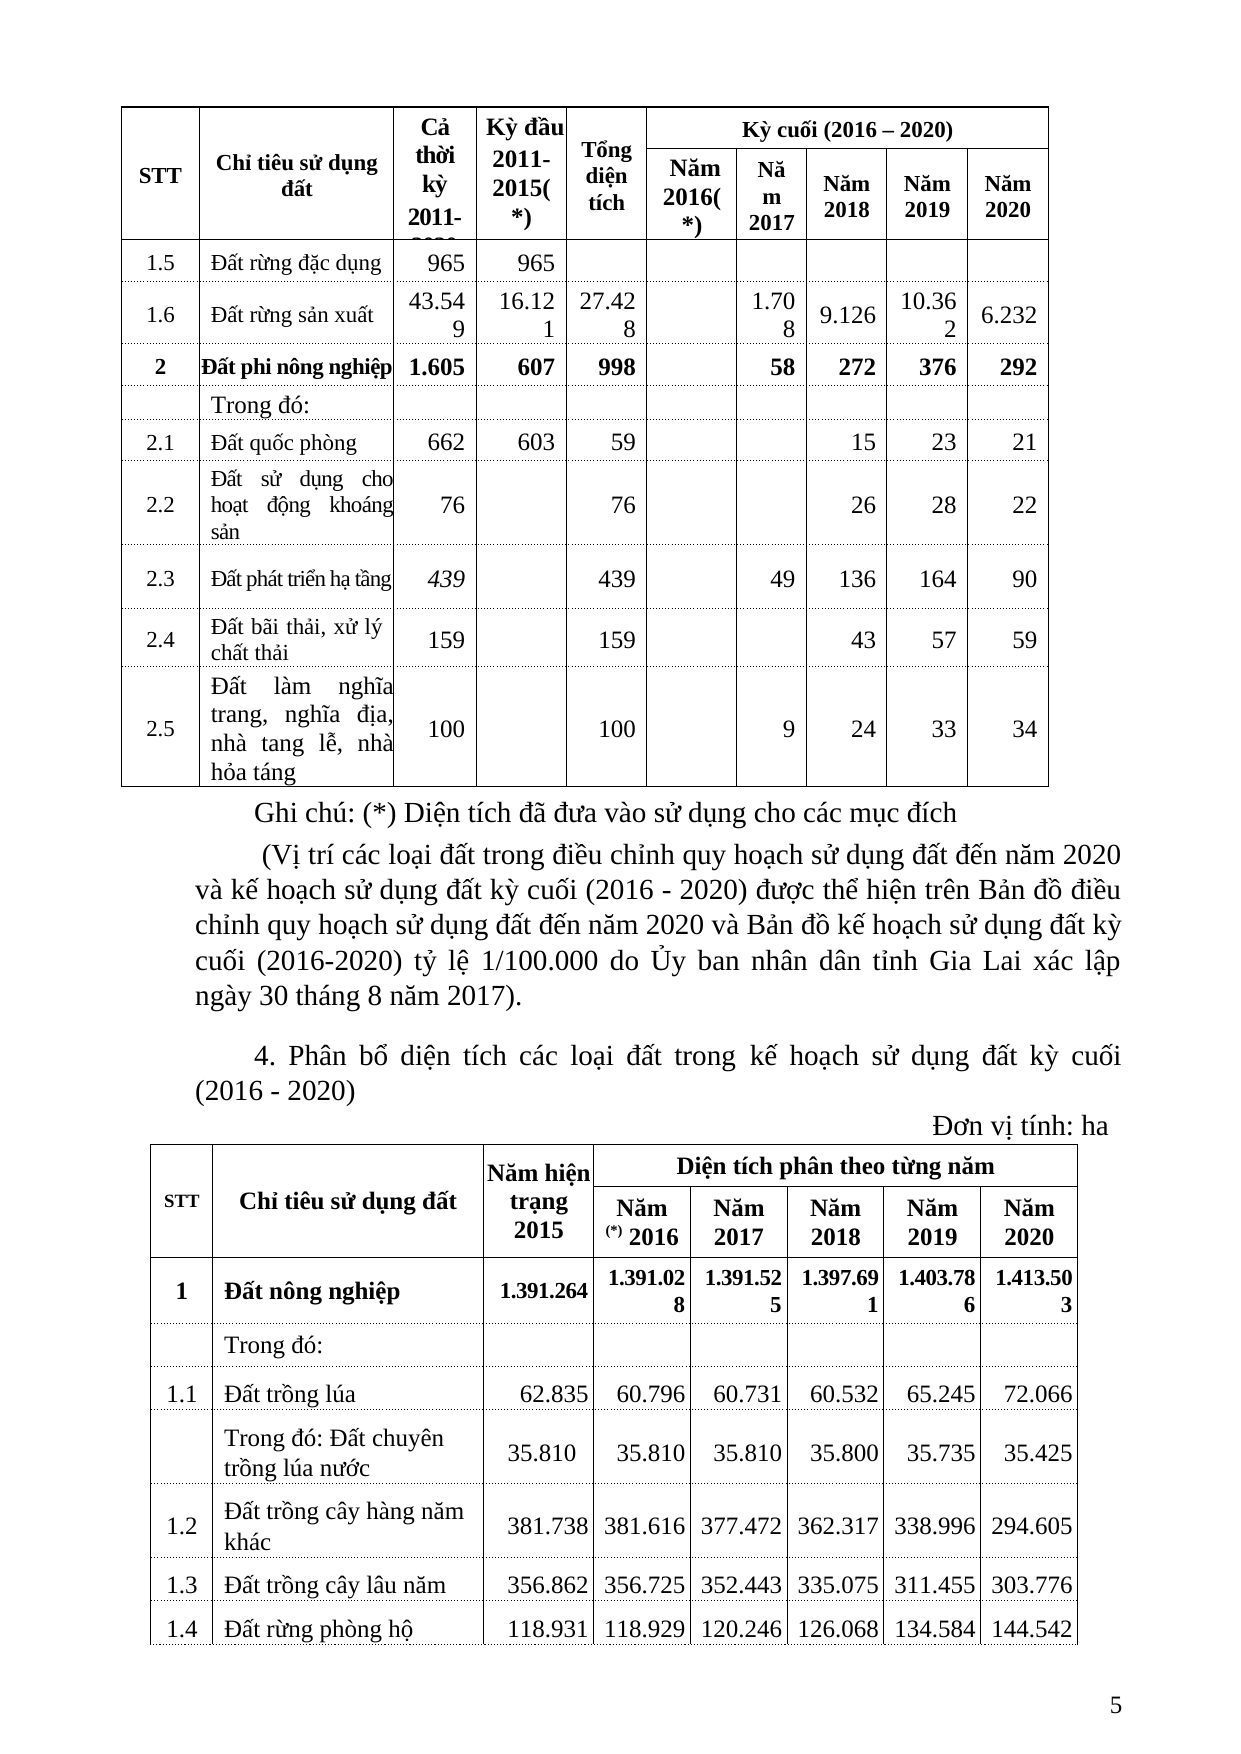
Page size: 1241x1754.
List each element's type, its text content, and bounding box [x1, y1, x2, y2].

table_header Diện tích phân theo từng năm [594, 1145, 1077, 1186]
table_cell 159 [567, 608, 646, 666]
table_cell [647, 460, 736, 544]
table_cell 159 [394, 608, 476, 666]
table_cell Đất bãi thải, xử lý chất thải [200, 608, 393, 666]
table_cell 1.605 [394, 343, 476, 384]
table_cell [567, 240, 646, 281]
table_cell [647, 343, 736, 384]
table_cell Đất rừng phòng hộ [213, 1600, 483, 1644]
table_cell [151, 1409, 212, 1483]
table_cell 28 [887, 460, 967, 544]
table_cell Đất trồng cây lâu năm [213, 1557, 483, 1600]
table_cell 76 [394, 460, 476, 544]
table_cell 72.066 [981, 1366, 1077, 1409]
table_cell [788, 1323, 883, 1366]
table_cell [647, 608, 736, 666]
table_cell 33 [887, 666, 967, 786]
table_cell Năm (*) 2016 [594, 1187, 690, 1257]
table_cell 1.3 [151, 1557, 212, 1600]
table_cell [477, 460, 566, 544]
table_cell 311.455 [884, 1557, 980, 1600]
table_cell [968, 385, 1048, 418]
table_cell 65.245 [884, 1366, 980, 1409]
table_cell 60.532 [788, 1366, 883, 1409]
table_cell 1.397.691 [788, 1258, 883, 1323]
table_cell 57 [887, 608, 967, 666]
table_cell 2.2 [122, 460, 199, 544]
table_cell 439 [394, 544, 476, 608]
table_cell 49 [737, 544, 806, 608]
table_cell 9.126 [807, 281, 886, 343]
table_cell [981, 1323, 1077, 1366]
table_cell 62.835 [484, 1366, 593, 1409]
table_header Kỳ cuối (2016 – 2020) [647, 108, 1048, 148]
table_cell 76 [567, 460, 646, 544]
table_cell [484, 1323, 593, 1366]
table_cell 58 [737, 343, 806, 384]
table_cell 164 [887, 544, 967, 608]
table_cell 35.425 [981, 1409, 1077, 1483]
table_cell [647, 240, 736, 281]
table_cell Năm 2018 [788, 1187, 883, 1257]
table_cell [477, 608, 566, 666]
table_cell 2.4 [122, 608, 199, 666]
table_cell 1.391.028 [594, 1258, 690, 1323]
table_cell Đất làm nghĩa trang, nghĩa địa, nhà tang lễ, nhà hỏa táng [200, 666, 393, 786]
table_cell 59 [968, 608, 1048, 666]
table_header Cả thời kỳ 2011-2020 [394, 108, 476, 239]
table_cell [737, 385, 806, 418]
table_cell [477, 385, 566, 418]
table_cell 43.549 [394, 281, 476, 343]
table_cell Trong đó: Đất chuyên trồng lúa nước [213, 1409, 483, 1483]
table_cell Đất rừng sản xuất [200, 281, 393, 343]
table_cell 2.5 [122, 666, 199, 786]
table_cell 23 [887, 419, 967, 460]
table_cell 1.5 [122, 240, 199, 281]
table_cell 2.3 [122, 544, 199, 608]
table_cell Năm 2018 [807, 149, 886, 239]
table_cell 1.391.264 [484, 1258, 593, 1323]
table_cell Năm 2020 [981, 1187, 1077, 1257]
table_cell 2 [122, 343, 199, 384]
table_cell [477, 666, 566, 786]
table_cell 1.6 [122, 281, 199, 343]
table_cell 60.731 [691, 1366, 787, 1409]
table_cell Trong đó: [213, 1323, 483, 1366]
table_cell 144.542 [981, 1600, 1077, 1644]
table_cell [807, 240, 886, 281]
table_cell [567, 385, 646, 418]
table_cell 294.605 [981, 1483, 1077, 1557]
table_cell 381.616 [594, 1483, 690, 1557]
table_cell 1.1 [151, 1366, 212, 1409]
table_cell 338.996 [884, 1483, 980, 1557]
text (Vị trí các loại đất trong điều chỉnh quy hoạch sử dụng đất đến năm 2020 và kế hoạch sử dụng đất kỳ cuối (2016 - 2020) được thể hiện trên Bản đồ điều chỉnh quy hoạch sử dụng đất đến năm 2020 và Bản đồ kế hoạch sử dụng đất kỳ cuối (2016-2020) tỷ lệ 1/100.000 do Ủy ban nhân dân tỉnh Gia Lai xác lập ngày 30 tháng 8 năm 2017). [195, 837, 1122, 1011]
table_cell Đất phát triển hạ tầng [200, 544, 393, 608]
table_cell 35.810 [594, 1409, 690, 1483]
table_cell 998 [567, 343, 646, 384]
table_cell 134.584 [884, 1600, 980, 1644]
table_header STT [151, 1145, 212, 1257]
text Đơn vị tính: ha [195, 1108, 1122, 1142]
table_header Tổng diện tích [567, 108, 646, 239]
table_cell 10.362 [887, 281, 967, 343]
table_cell 59 [567, 419, 646, 460]
table_cell 34 [968, 666, 1048, 786]
table_cell Đất quốc phòng [200, 419, 393, 460]
table_cell 6.232 [968, 281, 1048, 343]
table_cell Đất sử dụng cho hoạt động khoáng sản [200, 460, 393, 544]
table_cell 15 [807, 419, 886, 460]
table_cell Năm 2019 [887, 149, 967, 239]
table_cell 118.929 [594, 1600, 690, 1644]
table_cell [594, 1323, 690, 1366]
table_cell Đất phi nông nghiệp [200, 343, 393, 384]
table_cell 662 [394, 419, 476, 460]
table_cell 356.862 [484, 1557, 593, 1600]
table_cell Năm 2017 [737, 149, 806, 239]
table_cell 1.708 [737, 281, 806, 343]
table_cell 60.796 [594, 1366, 690, 1409]
table_header Năm hiện trạng 2015 [484, 1145, 593, 1257]
table_cell 356.725 [594, 1557, 690, 1600]
table_cell 603 [477, 419, 566, 460]
table_cell Trong đó: [200, 385, 393, 418]
table_cell 272 [807, 343, 886, 384]
table_cell [477, 544, 566, 608]
text 4. Phân bổ diện tích các loại đất trong kế hoạch sử dụng đất kỳ cuối (2016 - 2020) [195, 1038, 1122, 1107]
table_cell Đất rừng đặc dụng [200, 240, 393, 281]
table_cell [887, 385, 967, 418]
table_cell 22 [968, 460, 1048, 544]
table_cell 1.391.525 [691, 1258, 787, 1323]
table_cell 352.443 [691, 1557, 787, 1600]
table_cell 35.735 [884, 1409, 980, 1483]
table_cell [807, 385, 886, 418]
table_cell 1.2 [151, 1483, 212, 1557]
table_cell [122, 385, 199, 418]
table_cell 965 [394, 240, 476, 281]
table_cell 16.121 [477, 281, 566, 343]
table_cell Năm 2019 [884, 1187, 980, 1257]
table_cell 26 [807, 460, 886, 544]
table_cell 376 [887, 343, 967, 384]
table_cell [737, 419, 806, 460]
table_cell [887, 240, 967, 281]
table_cell 1.4 [151, 1600, 212, 1644]
table_cell [737, 460, 806, 544]
table_header Kỳ đầu 2011-2015(*) [477, 108, 566, 239]
table_cell 292 [968, 343, 1048, 384]
table_cell 381.738 [484, 1483, 593, 1557]
table_cell [647, 281, 736, 343]
table_cell [968, 240, 1048, 281]
table_header Chỉ tiêu sử dụng đất [213, 1145, 483, 1257]
table_cell 439 [567, 544, 646, 608]
table_cell 100 [394, 666, 476, 786]
table_cell Đất trồng lúa [213, 1366, 483, 1409]
table_cell 21 [968, 419, 1048, 460]
table_cell 1.403.786 [884, 1258, 980, 1323]
table_cell [737, 240, 806, 281]
table_cell 35.800 [788, 1409, 883, 1483]
table_cell Đất nông nghiệp [213, 1258, 483, 1323]
table_cell Năm 2016(*) [647, 149, 736, 239]
table_cell [647, 666, 736, 786]
table_cell 335.075 [788, 1557, 883, 1600]
table_cell 965 [477, 240, 566, 281]
table_cell [647, 419, 736, 460]
table_cell [151, 1323, 212, 1366]
text Ghi chú: (*) Diện tích đã đưa vào sử dụng cho các mục đích [195, 795, 1122, 829]
table_cell 100 [567, 666, 646, 786]
table_cell 1 [151, 1258, 212, 1323]
table_cell 120.246 [691, 1600, 787, 1644]
table_cell 362.317 [788, 1483, 883, 1557]
table_cell [647, 385, 736, 418]
table_cell [691, 1323, 787, 1366]
table_cell 118.931 [484, 1600, 593, 1644]
table_cell Năm 2020 [968, 149, 1048, 239]
table_cell Đất trồng cây hàng năm khác [213, 1483, 483, 1557]
table_cell 377.472 [691, 1483, 787, 1557]
table_cell [394, 385, 476, 418]
table_cell Năm 2017 [691, 1187, 787, 1257]
table_header Chỉ tiêu sử dụng đất [200, 108, 393, 239]
table_header STT [122, 108, 199, 239]
table_cell 90 [968, 544, 1048, 608]
table_cell [737, 608, 806, 666]
table_cell 35.810 [484, 1409, 593, 1483]
table_cell [884, 1323, 980, 1366]
table_cell 27.428 [567, 281, 646, 343]
table_cell 43 [807, 608, 886, 666]
table_cell 303.776 [981, 1557, 1077, 1600]
table_cell 9 [737, 666, 806, 786]
table_cell [647, 544, 736, 608]
table_cell 2.1 [122, 419, 199, 460]
table_cell 136 [807, 544, 886, 608]
table_cell 607 [477, 343, 566, 384]
table_cell 1.413.503 [981, 1258, 1077, 1323]
table_cell 24 [807, 666, 886, 786]
table_cell 126.068 [788, 1600, 883, 1644]
table_cell 35.810 [691, 1409, 787, 1483]
